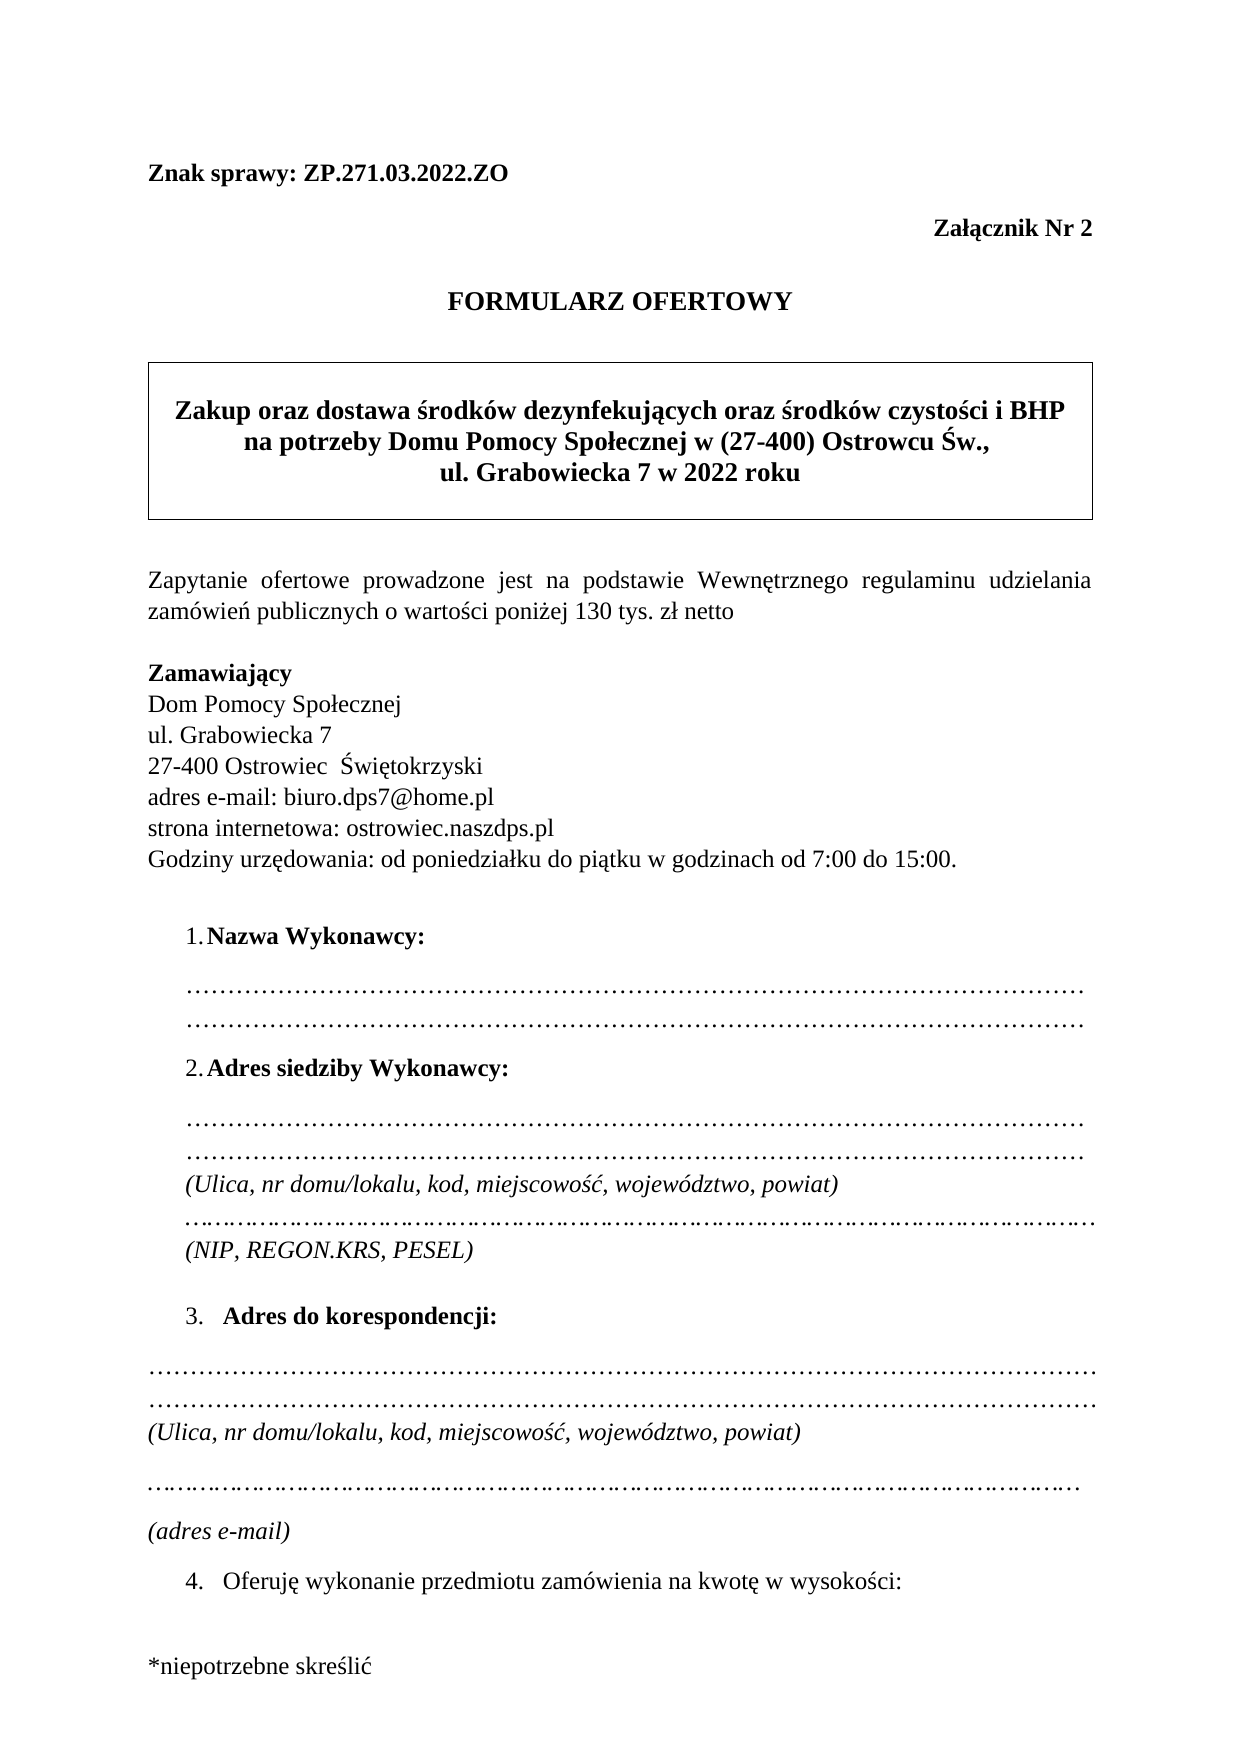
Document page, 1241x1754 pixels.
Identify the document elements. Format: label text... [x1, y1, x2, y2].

text (NIP, REGON.KRS, PESEL) [185, 1235, 1100, 1264]
text (Ulica, nr domu/lokalu, kod, miejscowość, województwo, powiat) [148, 1417, 1100, 1446]
text ……………………………………………………………………………………………………………… [148, 1467, 1100, 1495]
text ul. Grabowiecka 7 [148, 720, 1093, 749]
list Adres do korespondencji: [185, 1301, 1100, 1330]
text (adres e-mail) [148, 1516, 1100, 1545]
text adres e-mail: biuro.dps7@home.pl [148, 782, 1093, 811]
text (Ulica, nr domu/lokalu, kod, miejscowość, województwo, powiat) [185, 1169, 1100, 1198]
text Zapytanie ofertowe prowadzone jest na podstawie Wewnętrznego regulaminu udzielania zamówień publicznych o wartości poniżej 130 tys. zł netto [148, 565, 1093, 625]
text …………………………………………………………………………………………………… [148, 1351, 1100, 1379]
text …………………………………………………………………………………………………………… [185, 1202, 1100, 1231]
text Godziny urzędowania: od poniedziałku do piątku w godzinach od 7:00 do 15:00. [148, 844, 1093, 873]
text Znak sprawy: ZP.271.03.2022.ZO [148, 158, 1093, 187]
text 27-400 Ostrowiec Świętokrzyski [148, 751, 1093, 780]
text FORMULARZ OFERTOWY [148, 285, 1093, 316]
text strona internetowa: ostrowiec.naszdps.pl [148, 813, 1093, 842]
table_header Zakup oraz dostawa środków dezynfekujących oraz środków czystości i BHP na potrzeby Domu Pomocy Społecznej w (27-400) Ostrowcu Św., ul. Grabowiecka 7 w 2022 roku [149, 363, 1092, 519]
list Nazwa Wykonawcy: [185, 921, 1100, 950]
text …………………………………………………………………………………………………… [148, 1384, 1100, 1413]
text Załącznik Nr 2 [148, 213, 1093, 242]
text Dom Pomocy Społecznej [148, 689, 1093, 718]
text ……………………………………………………………………………………………………………………………………………………………………………………………… [185, 971, 1100, 1032]
text Zamawiający [148, 658, 1093, 687]
list Adres siedziby Wykonawcy: [185, 1053, 1100, 1082]
text ……………………………………………………………………………………………… [185, 1136, 1100, 1165]
text ……………………………………………………………………………………………… [185, 1103, 1100, 1132]
list Oferuję wykonanie przedmiotu zamówienia na kwotę w wysokości: [185, 1566, 1100, 1595]
